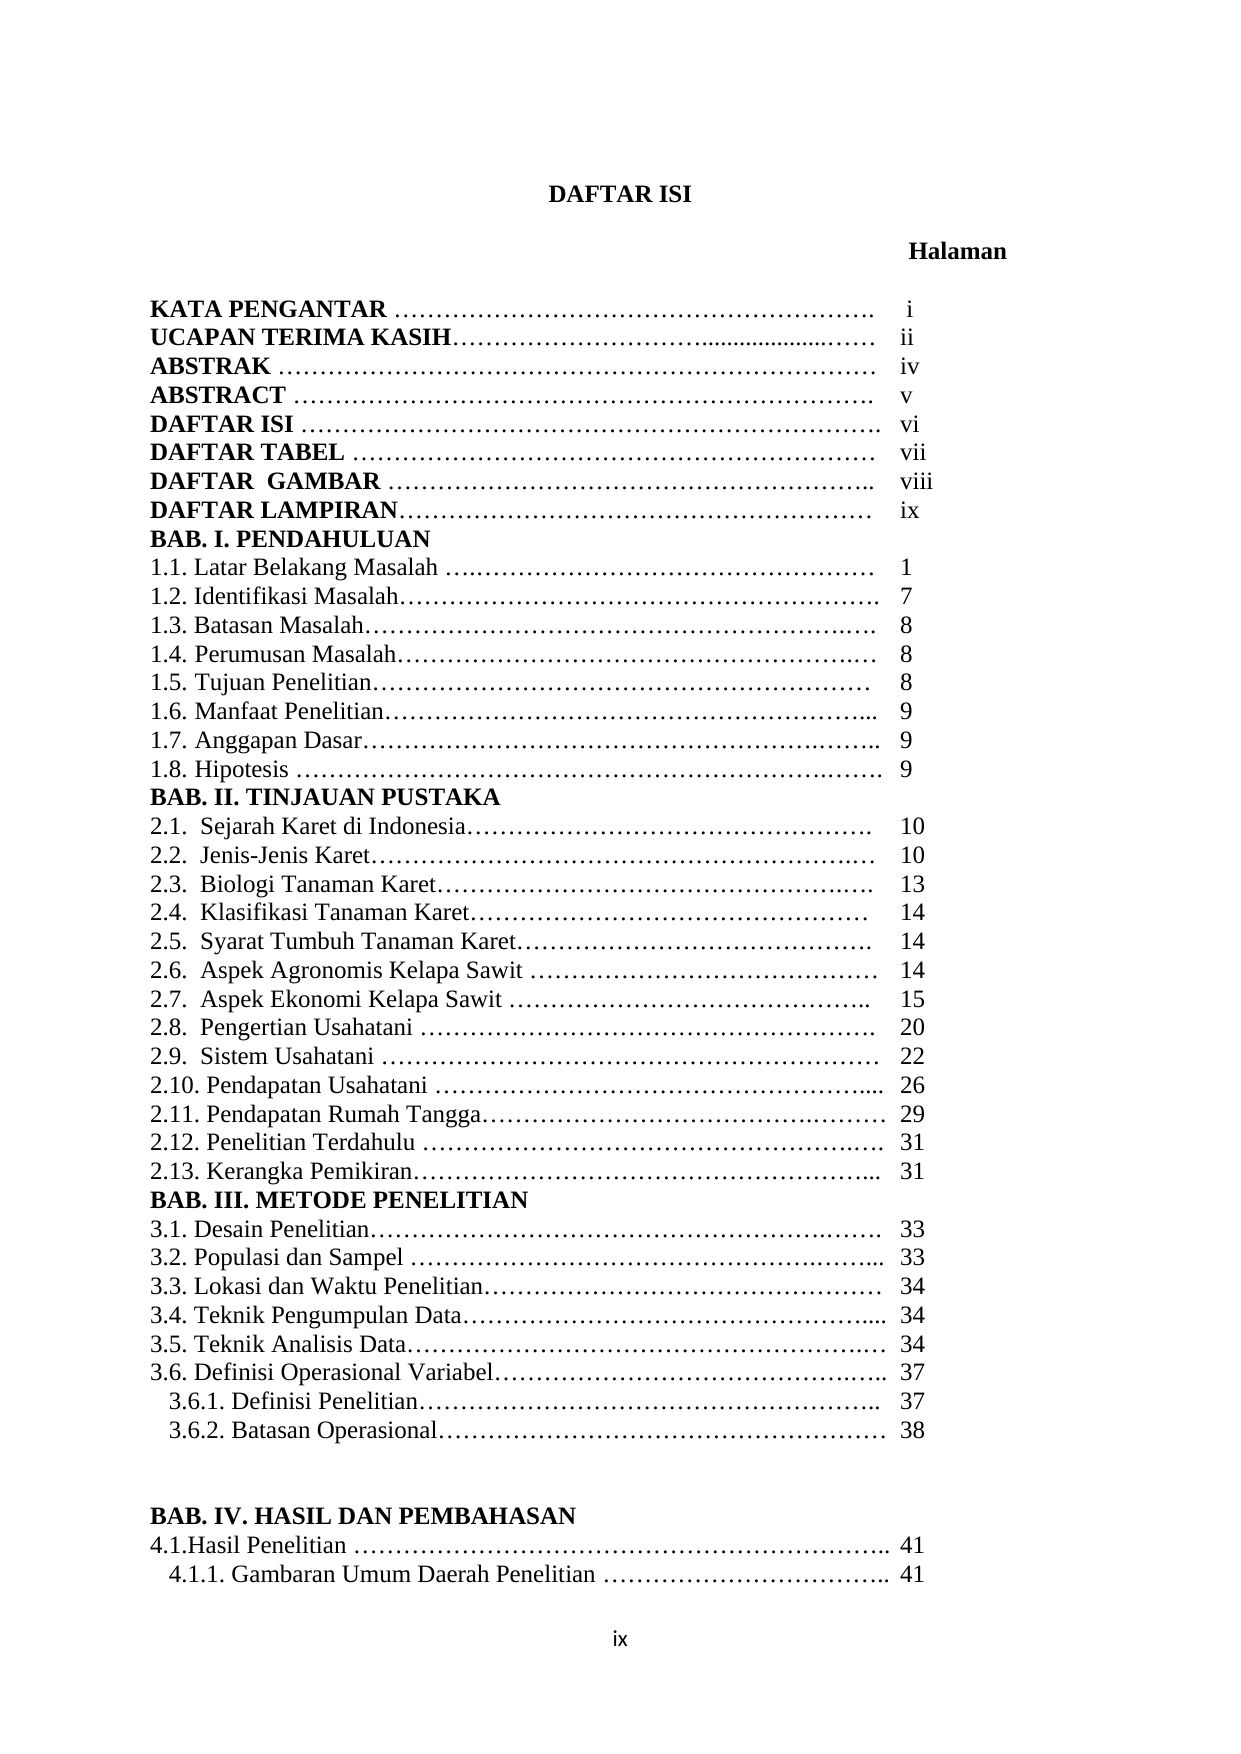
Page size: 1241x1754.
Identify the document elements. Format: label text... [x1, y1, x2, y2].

list Anggapan Dasar……………………………………………….…….. 9 [150, 725, 1090, 754]
text 2.10. Pendapatan Usahatani …………………………………………….... 26 [150, 1070, 1090, 1099]
list Manfaat Penelitian…………………………………………………... 9 [150, 696, 1090, 725]
text KATA PENGANTAR …………………………………………………. i [150, 294, 1090, 322]
text 3.5. Teknik Analisis Data……………………………………………….… 34 [150, 1329, 1090, 1357]
text 2.6. Aspek Agronomis Kelapa Sawit …………………………………… 14 [150, 955, 1090, 984]
text 2.11. Pendapatan Rumah Tangga………………………………….……… 29 [150, 1099, 1090, 1127]
text 1.2. Identifikasi Masalah…………………………………………………. 7 [150, 581, 1090, 610]
text 1.1. Latar Belakang Masalah ….………………………………………… 1 [150, 552, 1090, 581]
text 3.3. Lokasi dan Waktu Penelitian………………………………………… 34 [150, 1271, 1090, 1300]
text DAFTAR TABEL ……………………………………………………… vii [150, 437, 1090, 466]
text Halaman [150, 236, 1090, 265]
text 2.7. Aspek Ekonomi Kelapa Sawit …………………………………….. 15 [150, 984, 1090, 1012]
text 2.1. Sejarah Karet di Indonesia…………………………………………. 10 [150, 811, 1090, 840]
text BAB. I. PENDAHULUAN [150, 524, 1090, 552]
text DAFTAR ISI ……………………………………………………………. vi [150, 409, 1090, 437]
text 3.1. Desain Penelitian……………………………………………….……. 33 [150, 1214, 1090, 1242]
list Tujuan Penelitian…………………………………………………… 8 [150, 667, 1090, 696]
list Hipotesis ……………………………………………………….……. 9 [150, 754, 1090, 782]
text 2.12. Penelitian Terdahulu …………………………………………….…. 31 [150, 1127, 1090, 1156]
text DAFTAR LAMPIRAN………………………………………………… ix [150, 495, 1090, 524]
text UCAPAN TERIMA KASIH…………………………....................…… ii [150, 322, 1090, 351]
text 3.2. Populasi dan Sampel ………………………………………….……... 33 [150, 1242, 1090, 1271]
text DAFTAR GAMBAR ………………………………………………….. viii [150, 466, 1090, 495]
text 4.1.Hasil Penelitian ……………………………………………………….. 41 [150, 1530, 1090, 1559]
text BAB. IV. HASIL DAN PEMBAHASAN [150, 1501, 1090, 1530]
text 2.4. Klasifikasi Tanaman Karet………………………………………… 14 [150, 897, 1090, 926]
text 2.9. Sistem Usahatani …………………………………………………… 22 [150, 1041, 1090, 1070]
text 2.13. Kerangka Pemikiran………………………………………………... 31 [150, 1156, 1090, 1185]
text 4.1.1. Gambaran Umum Daerah Penelitian …………………………….. 41 [150, 1559, 1090, 1587]
list Perumusan Masalah……………………………………………….… 8 [150, 639, 1090, 667]
text ABSTRACT ……………………………………………………………. v [150, 380, 1090, 409]
text 2.3. Biologi Tanaman Karet………………………………………….…. 13 [150, 869, 1090, 897]
text DAFTAR ISI [150, 179, 1090, 207]
text 2.5. Syarat Tumbuh Tanaman Karet……………………………………. 14 [150, 926, 1090, 955]
text 2.8. Pengertian Usahatani ………………………………………………. 20 [150, 1012, 1090, 1041]
text 1.3. Batasan Masalah………………………………………………….…. 8 [150, 610, 1090, 639]
text 2.2. Jenis-Jenis Karet………………………………………………….… 10 [150, 840, 1090, 869]
text 3.6.2. Batasan Operasional……………………………………………… 38 [150, 1415, 1090, 1444]
text BAB. III. METODE PENELITIAN [150, 1185, 1090, 1214]
text 3.4. Teknik Pengumpulan Data………………………………………….... 34 [150, 1300, 1090, 1329]
text BAB. II. TINJAUAN PUSTAKA [150, 782, 1090, 811]
text 3.6. Definisi Operasional Variabel…………………………………….….. 37 [150, 1357, 1090, 1386]
text ABSTRAK ……………………………………………………………… iv [150, 351, 1090, 380]
text 3.6.1. Definisi Penelitian……………………………………………….. 37 [150, 1386, 1090, 1415]
